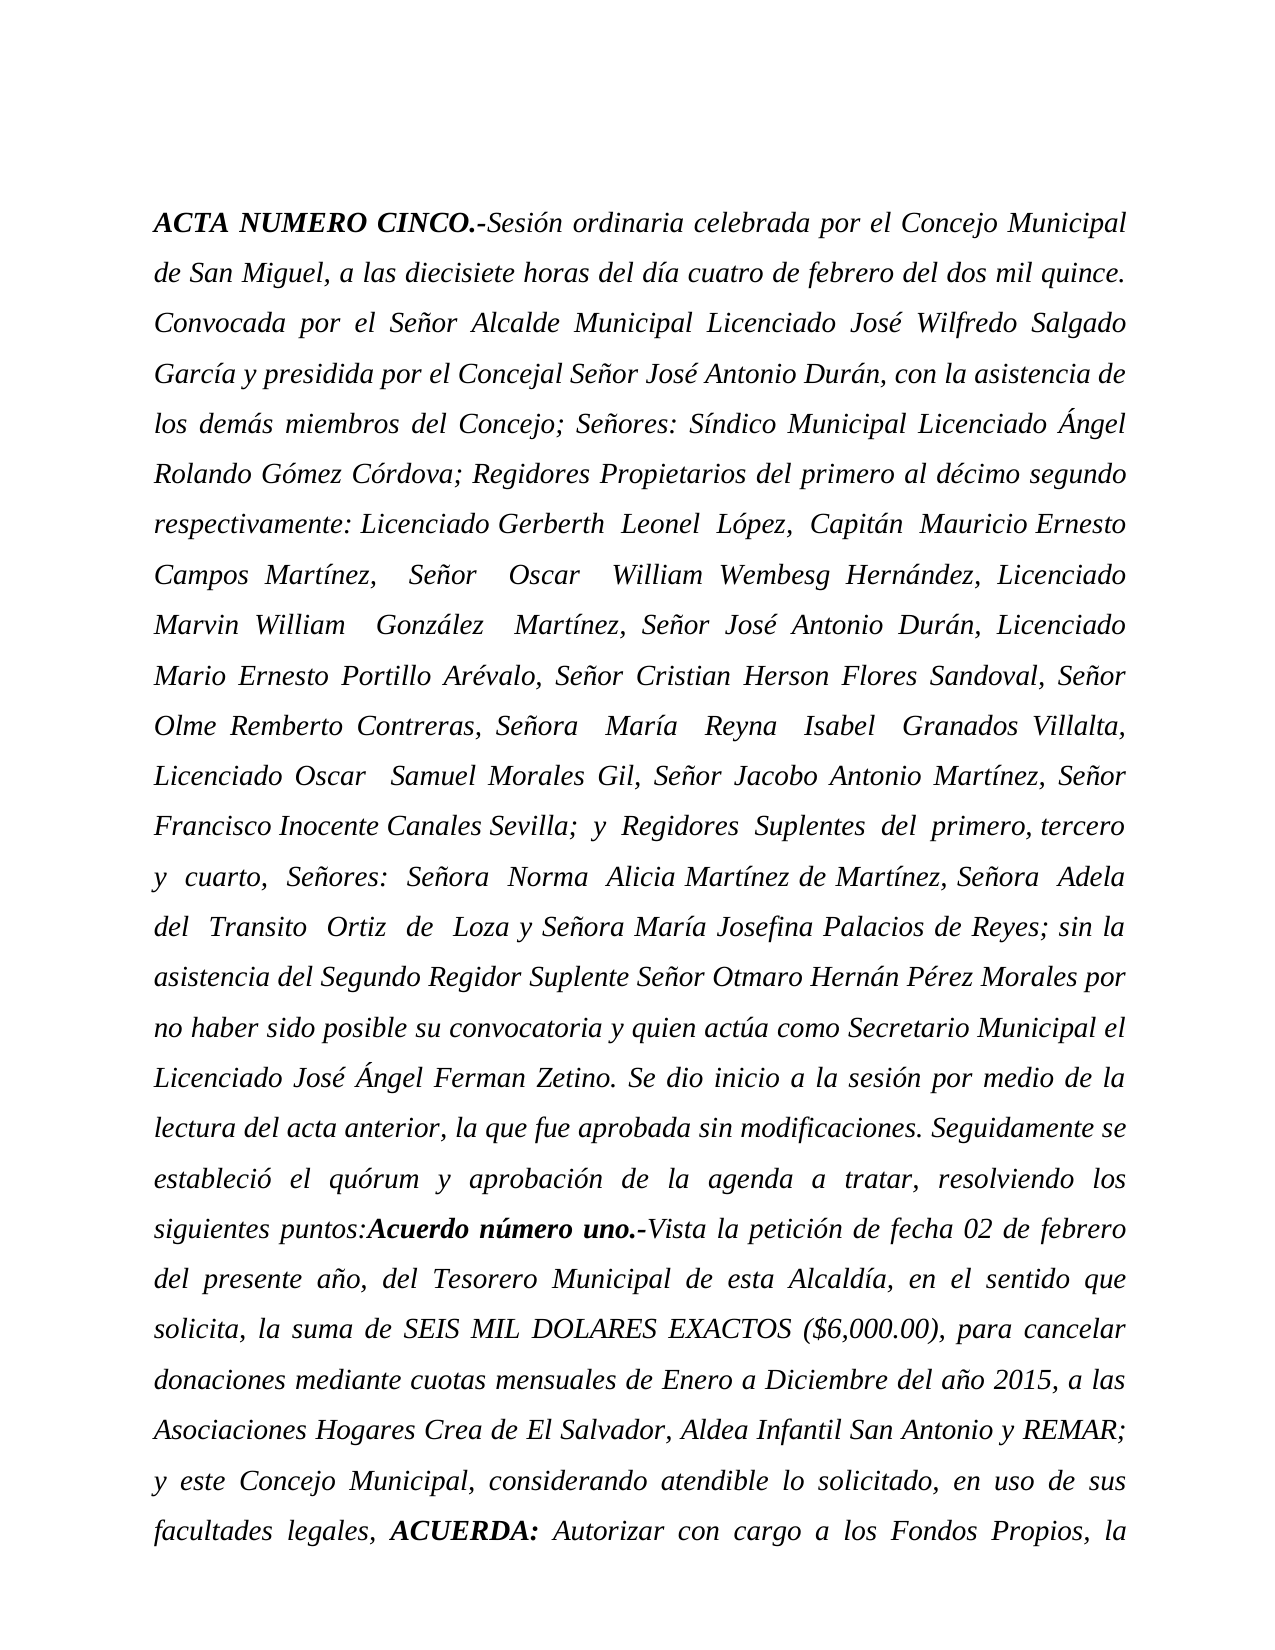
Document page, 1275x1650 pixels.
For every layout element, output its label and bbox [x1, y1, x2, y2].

text [153, 205, 1127, 1547]
